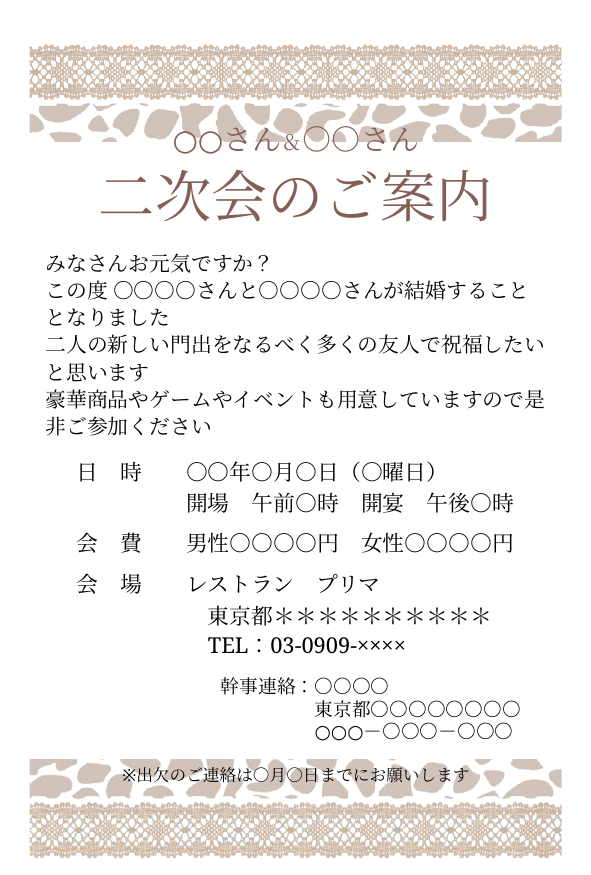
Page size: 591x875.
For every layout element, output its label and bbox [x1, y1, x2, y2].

picture [29, 43, 562, 142]
picture [29, 759, 562, 859]
picture [175, 133, 194, 142]
picture [200, 133, 219, 142]
